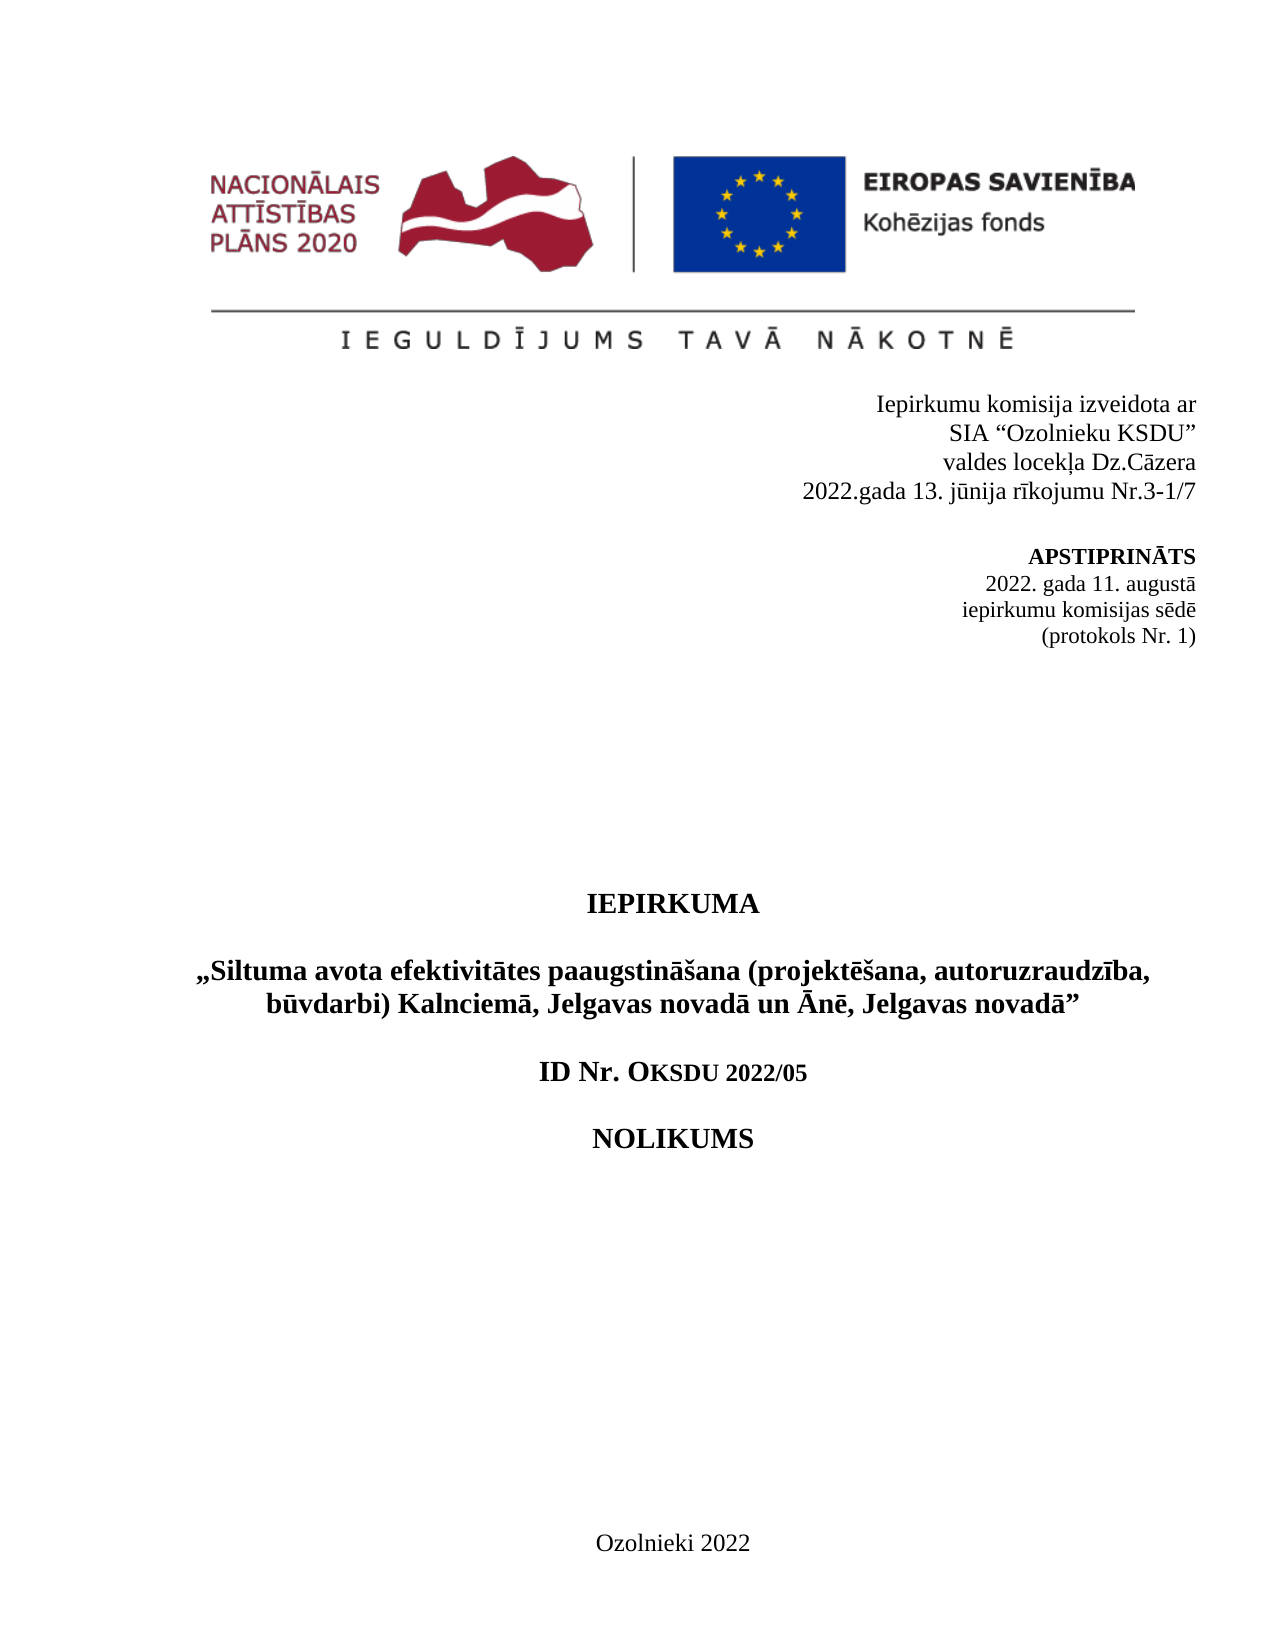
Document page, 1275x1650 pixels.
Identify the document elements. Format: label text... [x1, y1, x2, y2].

text Ozolnieki 2022 [150, 1528, 1196, 1557]
text Iepirkuma [150, 886, 1196, 919]
text APSTIPRINĀTS [150, 543, 1196, 570]
text ID Nr. OKSDU 2022/05 [150, 1054, 1196, 1087]
text „Siltuma avota efektivitātes paaugstināšana (projektēšana, autoruzraudzība, būvdarbi) Kalnciemā, Jelgavas novadā un Ānē, Jelgavas novadā” [150, 953, 1196, 1020]
text (protokols Nr. 1) [150, 622, 1196, 649]
text Iepirkumu komisija izveidota ar [150, 389, 1196, 418]
picture [211, 156, 1135, 349]
text 2022.gada 13. jūnija rīkojumu Nr.3-1/7 [150, 476, 1196, 504]
text NOLIKUMS [150, 1121, 1196, 1154]
text iepirkumu komisijas sēdē [150, 596, 1196, 622]
text 2022. gada 11. augustā [150, 570, 1196, 596]
text valdes locekļa Dz.Cāzera [150, 447, 1196, 476]
text SIA “Ozolnieku KSDU” [150, 418, 1196, 447]
